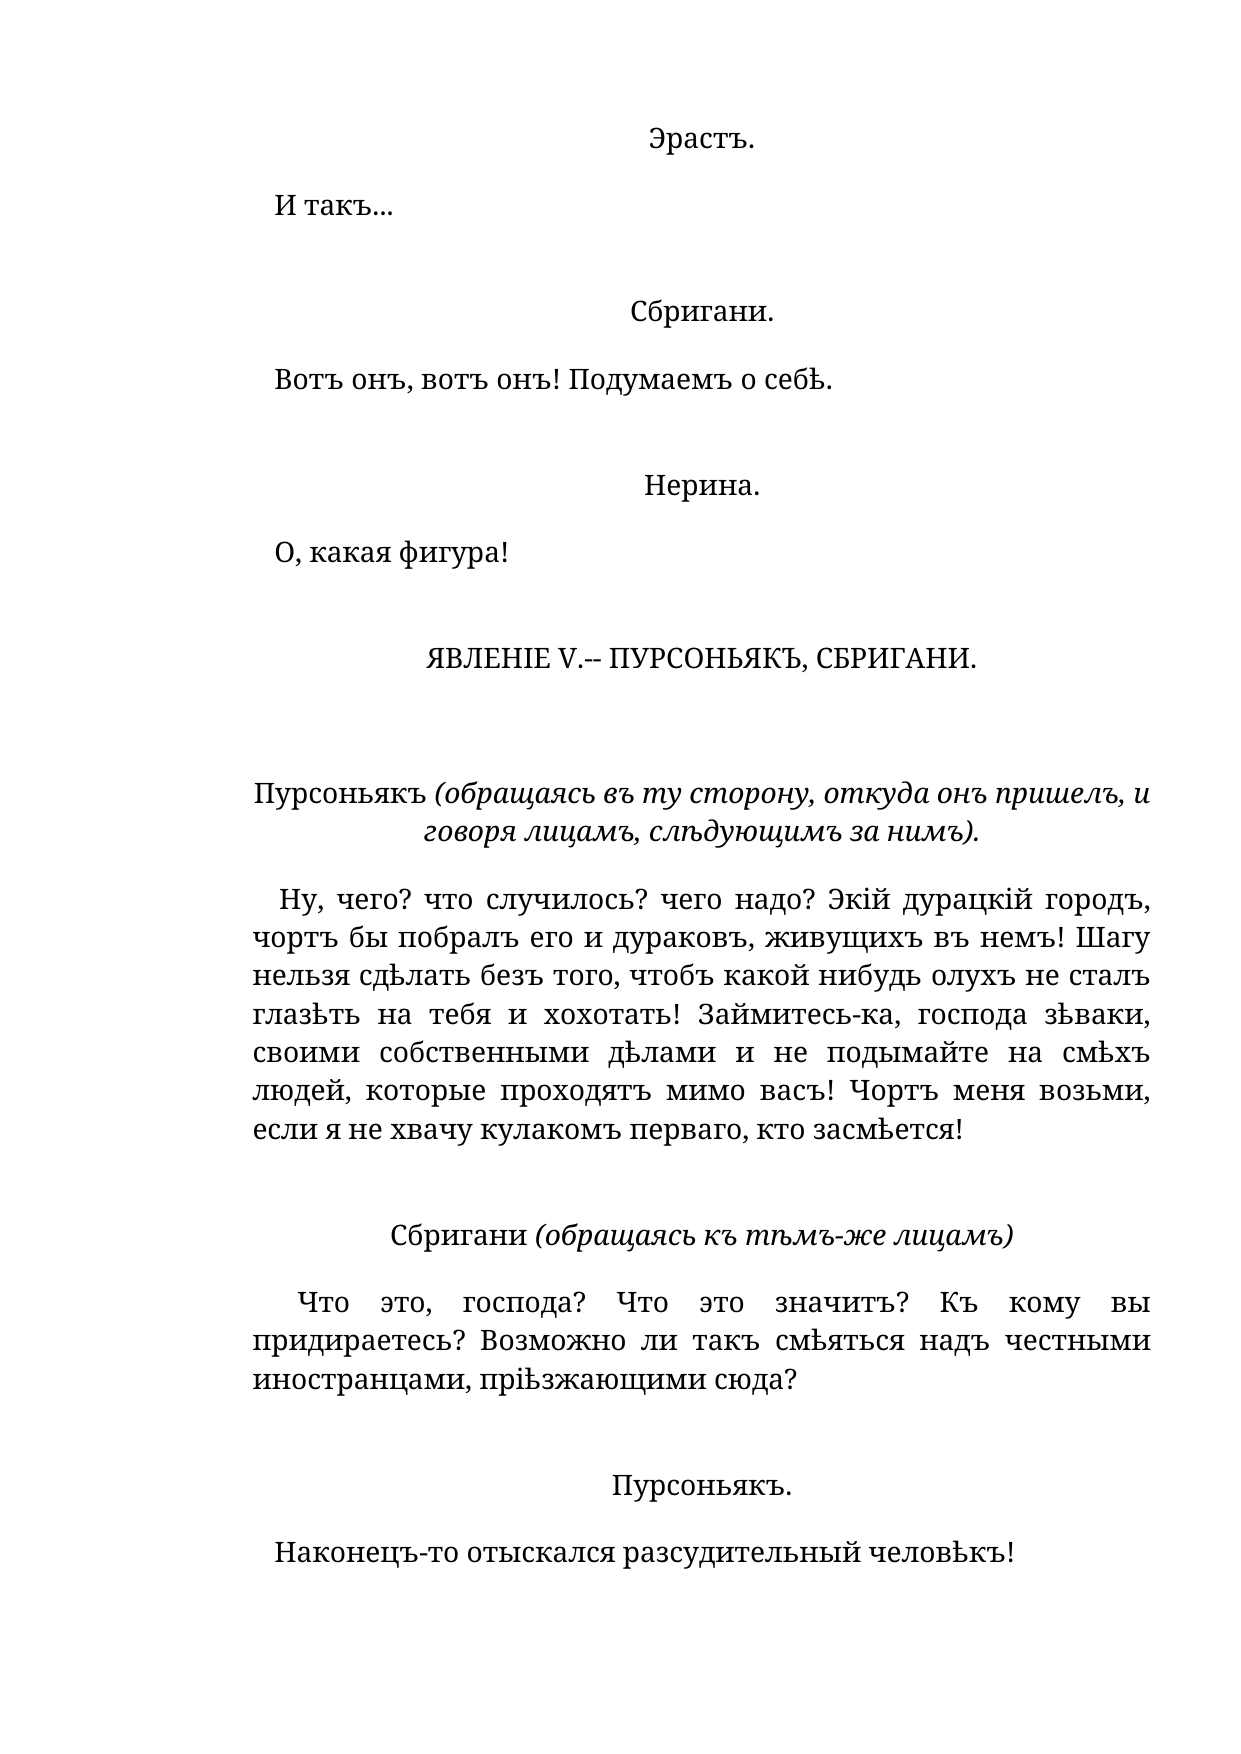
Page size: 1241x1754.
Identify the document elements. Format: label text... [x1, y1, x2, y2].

text Наконецъ-то отыскался разсудительный человѣкъ! [252, 1532, 1152, 1571]
text Нерина. [252, 465, 1152, 503]
text Ну, чего? что случилось? чего надо? Экій дурацкій городъ, чортъ бы побралъ его и дураковъ, живущихъ въ немъ! Шагу нельзя сдѣлать безъ того, чтобъ какой нибудь олухъ не сталъ глазѣть на тебя и хохотать! Займитесь-ка, господа зѣваки, своими собственными дѣлами и не подымайте на смѣхъ людей, которые проходятъ мимо васъ! Чортъ меня возьми, если я не хвачу кулакомъ перваго, кто засмѣется! [252, 879, 1152, 1147]
text Сбригани (обращаясь къ тѣмъ-же лицамъ) [252, 1215, 1152, 1253]
text Эрастъ. [252, 118, 1152, 156]
text Пурсоньякъ (обращаясь въ ту сторону, откуда онъ пришелъ, и говоря лицамъ, слѣдующимъ за нимъ). [252, 773, 1152, 850]
text О, какая фигура! [252, 532, 1152, 571]
text И такъ... [252, 186, 1152, 224]
text Вотъ онъ, вотъ онъ! Подумаемъ о себѣ. [252, 359, 1152, 397]
text ЯВЛЕНІЕ V.-- ПУРСОНЬЯКЪ, СБРИГАНИ. [252, 638, 1152, 676]
text Пурсоньякъ. [252, 1465, 1152, 1503]
text Сбригани. [252, 291, 1152, 330]
text Что это, господа? Что это значитъ? Къ кому вы придираетесь? Возможно ли такъ смѣяться надъ честными иностранцами, пріѣзжающими сюда? [252, 1282, 1152, 1397]
